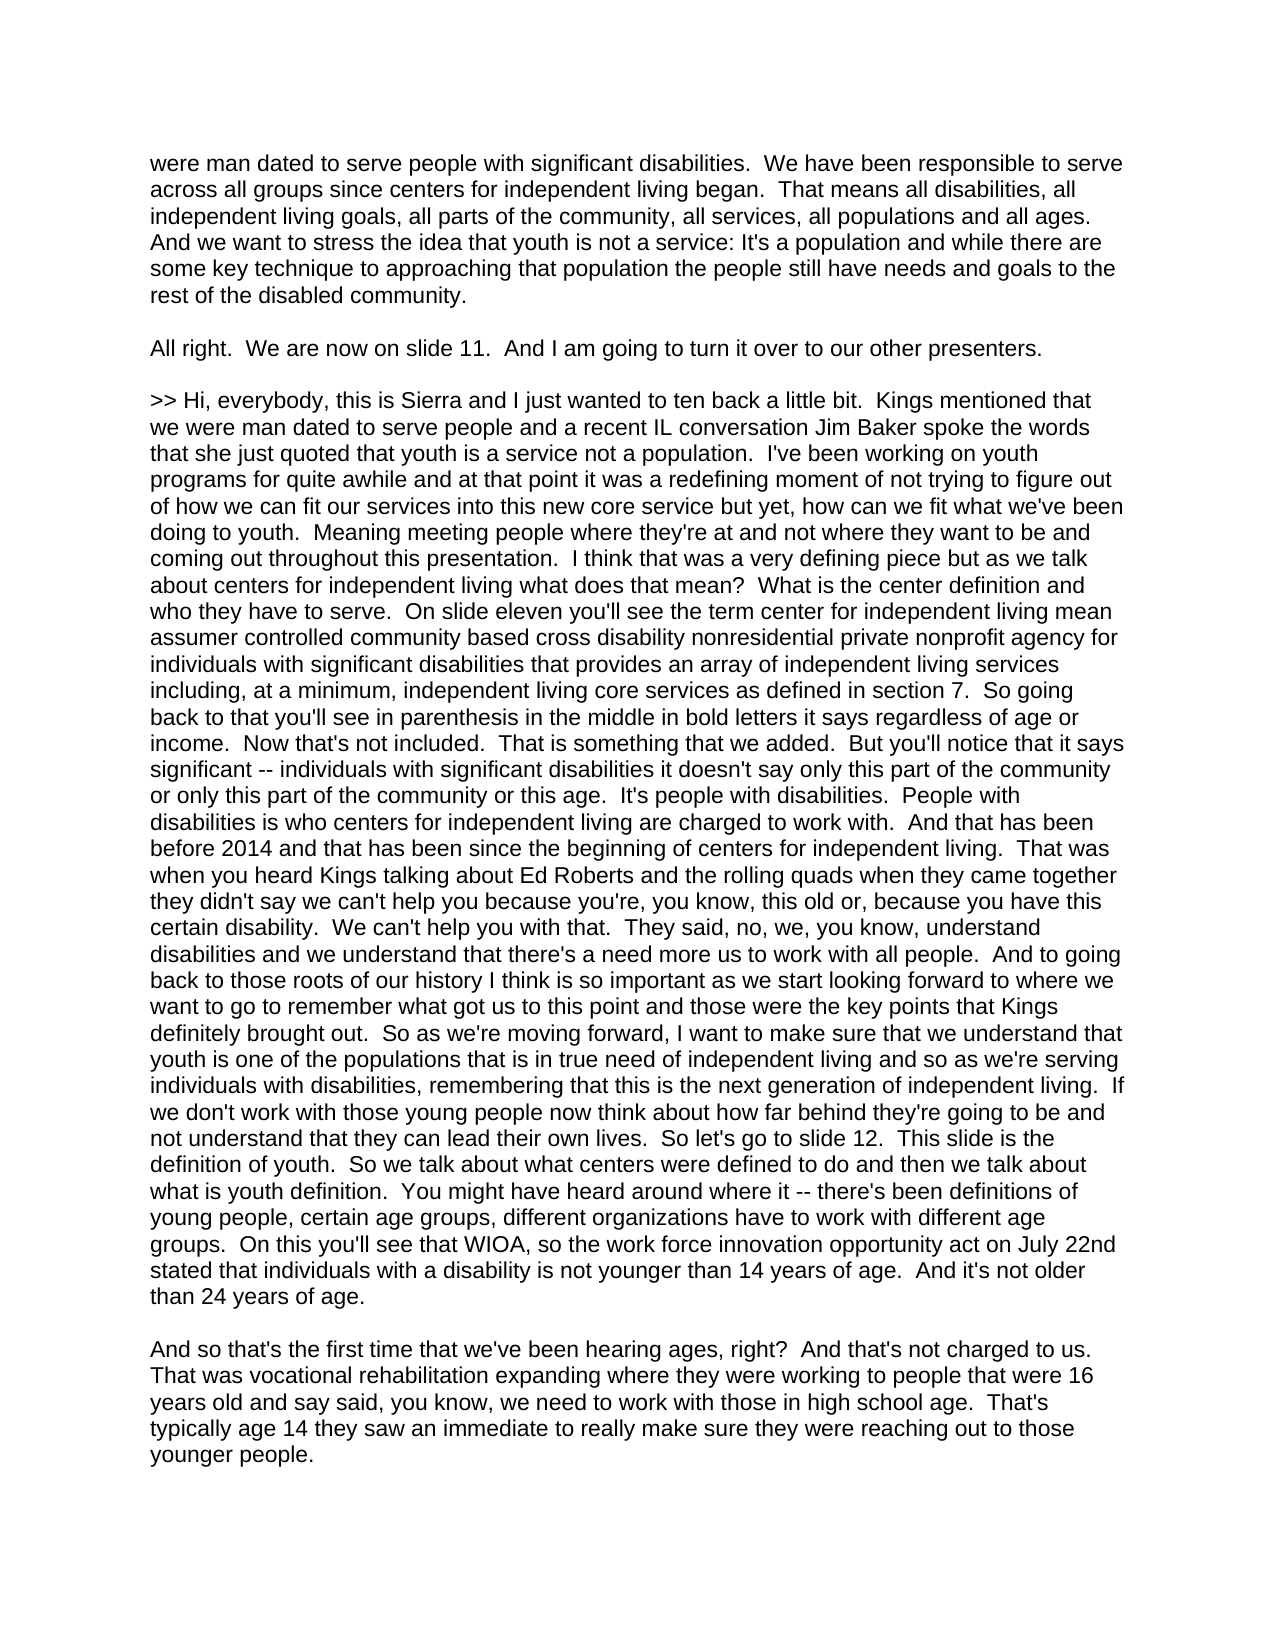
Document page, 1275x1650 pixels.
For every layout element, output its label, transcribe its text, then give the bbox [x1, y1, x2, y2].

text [150, 150, 1125, 308]
text >> Hi, everybody, this is Sierra and I just wanted to ten back a little bit. Kings mentioned that we were man dated to serve people and a recent IL conversation Jim Baker spoke the words that she just quoted that youth is a service not a population. I've been working on youth programs for quite awhile and at that point it was a redefining moment of not trying to figure out of how we can fit our services into this new core service but yet, how can we fit what we've been doing to youth. Meaning meeting people where they're at and not where they want to be and coming out throughout this presentation. I think that was a very defining piece but as we talk about centers for independent living what does that mean? What is the center definition and who they have to serve. On slide eleven you'll see the term center for independent living mean assumer controlled community based cross disability nonresidential private nonprofit agency for individuals with significant disabilities that provides an array of independent living services including, at a minimum, independent living core services as defined in section 7. So going back to that you'll see in parenthesis in the middle in bold letters it says regardless of age or income. Now that's not included. That is something that we added. But you'll notice that it says significant -- individuals with significant disabilities it doesn't say only this part of the community or only this part of the community or this age. It's people with disabilities. People with disabilities is who centers for independent living are charged to work with. And that has been before 2014 and that has been since the beginning of centers for independent living. That was when you heard Kings talking about Ed Roberts and the rolling quads when they came together they didn't say we can't help you because you're, you know, this old or, because you have this certain disability. We can't help you with that. They said, no, we, you know, understand disabilities and we understand that there's a need more us to work with all people. And to going back to those roots of our history I think is so important as we start looking forward to where we want to go to remember what got us to this point and those were the key points that Kings definitely brought out. So as we're moving forward, I want to make sure that we understand that youth is one of the populations that is in true need of independent living and so as we're serving individuals with disabilities, remembering that this is the next generation of independent living. If we don't work with those young people now think about how far behind they're going to be and not understand that they can lead their own lives. So let's go to slide 12. This slide is the definition of youth. So we talk about what centers were defined to do and then we talk about what is youth definition. You might have heard around where it -- there's been definitions of young people, certain age groups, different organizations have to work with different age groups. On this you'll see that WIOA, so the work force innovation opportunity act on July 22nd stated that individuals with a disability is not younger than 14 years of age. And it's not older than 24 years of age. [150, 387, 1125, 1309]
text All right. We are now on slide 11. And I am going to turn it over to our other presenters. [150, 334, 1125, 361]
text And so that's the first time that we've been hearing ages, right? And that's not charged to us. That was vocational rehabilitation expanding where they were working to people that were 16 years old and say said, you know, we need to work with those in high school age. That's typically age 14 they saw an immediate to really make sure they were reaching out to those younger people. [150, 1336, 1125, 1468]
